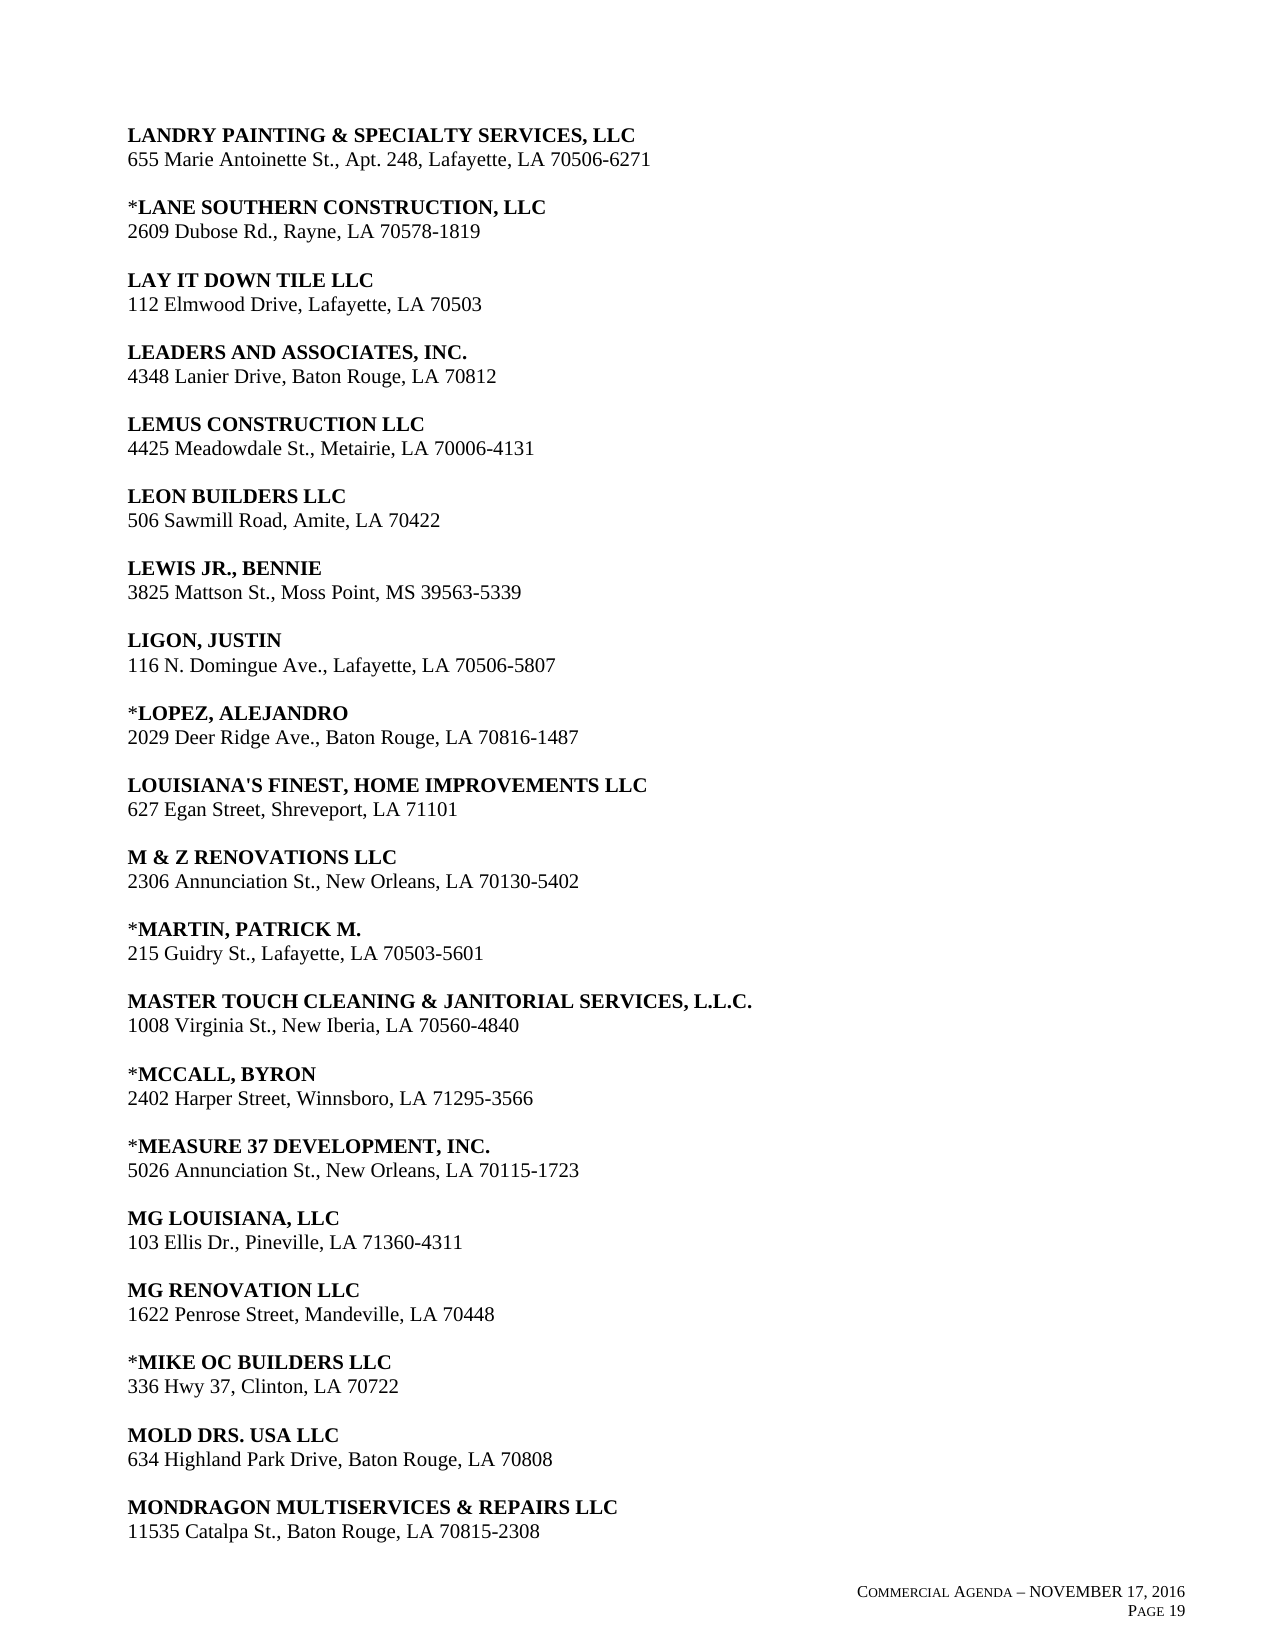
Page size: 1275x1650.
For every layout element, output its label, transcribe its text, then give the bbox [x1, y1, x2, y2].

text LOUISIANA'S FINEST, HOME IMPROVEMENTS LLC [127, 773, 1166, 797]
text MONDRAGON MULTISERVICES & REPAIRS LLC [127, 1495, 1166, 1519]
text LEADERS AND ASSOCIATES, INC. [127, 340, 1166, 364]
text 4348 Lanier Drive, Baton Rouge, LA 70812 [127, 364, 1166, 388]
text LEWIS JR., BENNIE [127, 556, 1166, 580]
text 1622 Penrose Street, Mandeville, LA 70448 [127, 1302, 1166, 1326]
text *MIKE OC BUILDERS LLC 336 Hwy 37, Clinton, LA 70722 [127, 1350, 1166, 1398]
text 11535 Catalpa St., Baton Rouge, LA 70815-2308 [127, 1519, 1166, 1543]
text 112 Elmwood Drive, Lafayette, LA 70503 [127, 292, 1166, 316]
text LAY IT DOWN TILE LLC [127, 267, 1166, 292]
text 634 Highland Park Drive, Baton Rouge, LA 70808 [127, 1447, 1166, 1471]
text *LANE SOUTHERN CONSTRUCTION, LLC 2609 Dubose Rd., Rayne, LA 70578-1819 [127, 195, 1166, 243]
text 2306 Annunciation St., New Orleans, LA 70130-5402 [127, 869, 1166, 893]
text *MARTIN, PATRICK M. 215 Guidry St., Lafayette, LA 70503-5601 [127, 917, 1166, 965]
text *MEASURE 37 DEVELOPMENT, INC. 5026 Annunciation St., New Orleans, LA 70115-1723 [127, 1134, 1166, 1182]
text M & Z RENOVATIONS LLC [127, 845, 1166, 869]
text 3825 Mattson St., Moss Point, MS 39563-5339 [127, 580, 1166, 604]
text LEON BUILDERS LLC [127, 484, 1166, 508]
text *MCCALL, BYRON 2402 Harper Street, Winnsboro, LA 71295-3566 [127, 1062, 1166, 1110]
text 655 Marie Antoinette St., Apt. 248, Lafayette, LA 70506-6271 [127, 147, 1166, 171]
text 1008 Virginia St., New Iberia, LA 70560-4840 [127, 1013, 1166, 1037]
text MG RENOVATION LLC [127, 1278, 1166, 1302]
text LIGON, JUSTIN [127, 628, 1166, 652]
text 506 Sawmill Road, Amite, LA 70422 [127, 508, 1166, 532]
text MASTER TOUCH CLEANING & JANITORIAL SERVICES, L.L.C. [127, 989, 1166, 1013]
text MOLD DRS. USA LLC [127, 1422, 1166, 1447]
text LANDRY PAINTING & SPECIALTY SERVICES, LLC [127, 123, 1166, 147]
text MG LOUISIANA, LLC [127, 1206, 1166, 1230]
text 116 N. Domingue Ave., Lafayette, LA 70506-5807 [127, 652, 1166, 677]
text 627 Egan Street, Shreveport, LA 71101 [127, 797, 1166, 821]
text LEMUS CONSTRUCTION LLC [127, 412, 1166, 436]
text *LOPEZ, ALEJANDRO 2029 Deer Ridge Ave., Baton Rouge, LA 70816-1487 [127, 701, 1166, 749]
text 103 Ellis Dr., Pineville, LA 71360-4311 [127, 1230, 1166, 1254]
text 4425 Meadowdale St., Metairie, LA 70006-4131 [127, 436, 1166, 460]
